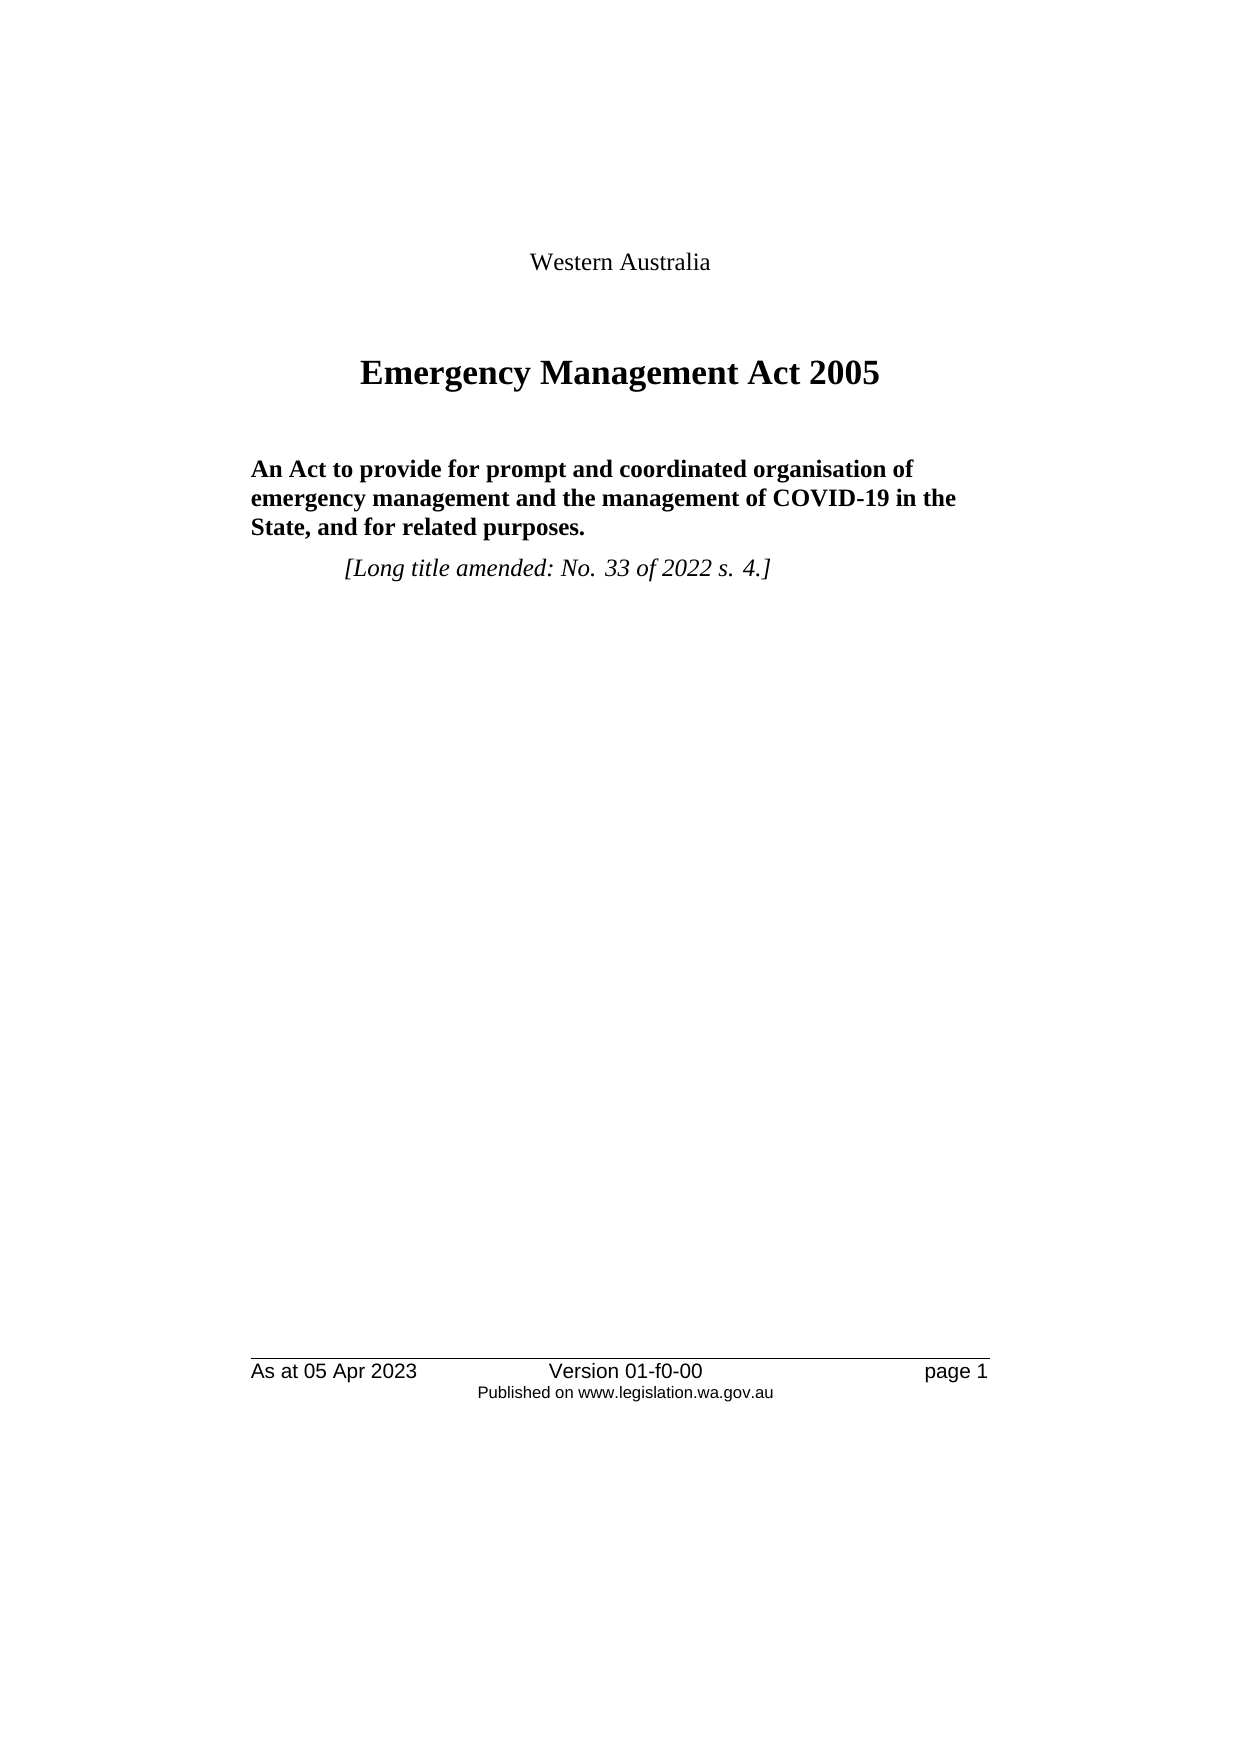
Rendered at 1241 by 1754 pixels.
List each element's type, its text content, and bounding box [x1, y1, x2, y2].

text Emergency Management Act 2005 [251, 351, 990, 392]
title An Act to provide for prompt and coordinated organisation of emergency management and the management of COVID-19 in the State, and for related purposes. [251, 454, 990, 541]
title [Long title amended: No. 33 of 2022 s. 4.] [251, 553, 990, 582]
text Western Australia [251, 247, 990, 276]
